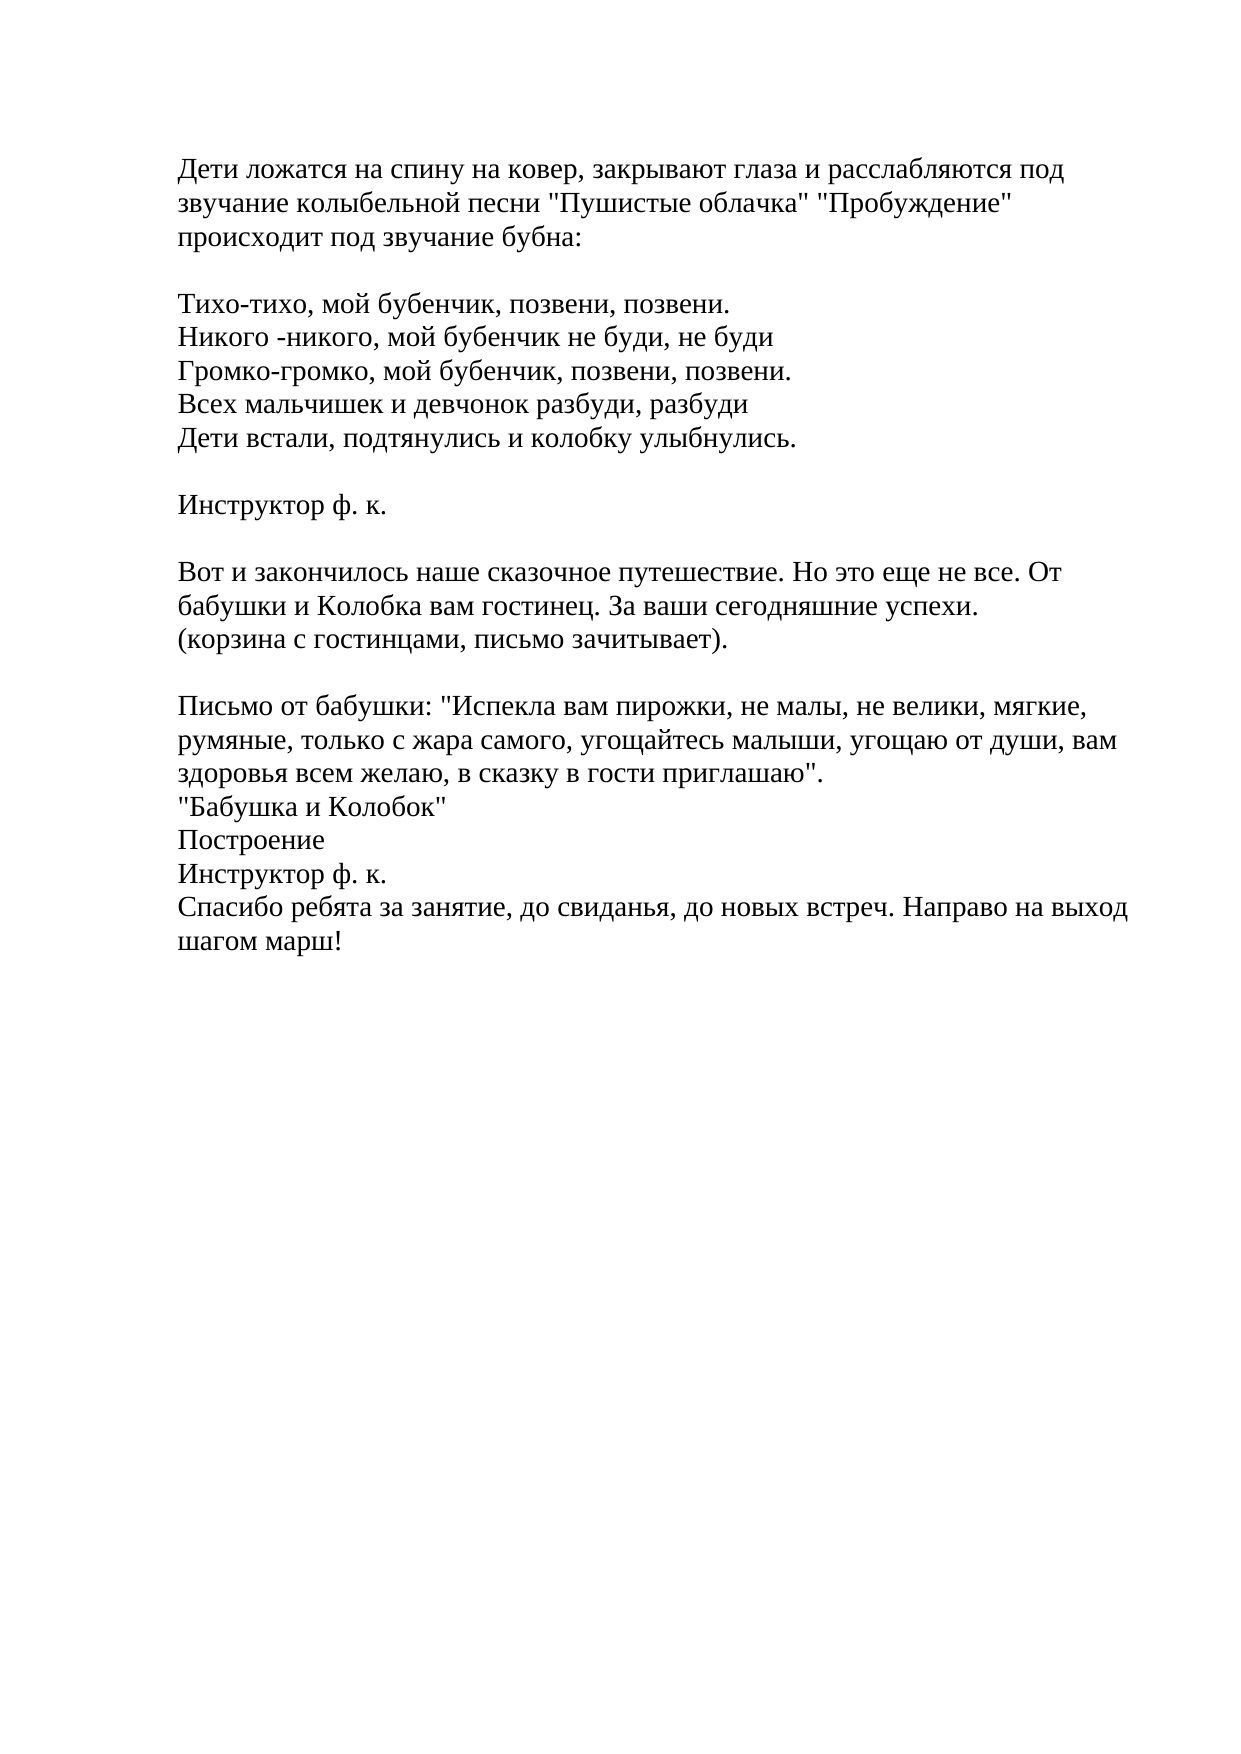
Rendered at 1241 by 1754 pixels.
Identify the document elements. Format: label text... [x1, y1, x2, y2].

text Всех мальчишек и девчонок разбуди, разбуди [177, 386, 1152, 420]
text Дети встали, подтянулись и колобку улыбнулись. [177, 420, 1152, 453]
text Дети ложатся на спину на ковер, закрывают глаза и расслабляются под звучание колыбельной песни "Пушистые облачка" "Пробуждение" происходит под звучание бубна: [177, 152, 1152, 252]
text Инструктор ф. к. [177, 856, 1152, 889]
text Тихо-тихо, мой бубенчик, позвени, позвени. [177, 286, 1152, 319]
text Вот и закончилось наше сказочное путешествие. Но это еще не все. От бабушки и Колобка вам гостинец. За ваши сегодняшние успехи. [177, 554, 1152, 621]
text Громко-громко, мой бубенчик, позвени, позвени. [177, 353, 1152, 386]
text Построение [177, 822, 1152, 856]
text (корзина с гостинцами, письмо зачитывает). [177, 621, 1152, 655]
text Инструктор ф. к. [177, 487, 1152, 521]
text Спасибо ребята за занятие, до свиданья, до новых встреч. Направо на выход шагом марш! [177, 889, 1152, 957]
text Никого -никого, мой бубенчик не буди, не буди [177, 319, 1152, 353]
text "Бабушка и Колобок" [177, 789, 1152, 822]
text Письмо от бабушки: "Испекла вам пирожки, не малы, не велики, мягкие, румяные, только с жара самого, угощайтесь малыши, угощаю от души, вам здоровья всем желаю, в сказку в гости приглашаю". [177, 688, 1152, 789]
